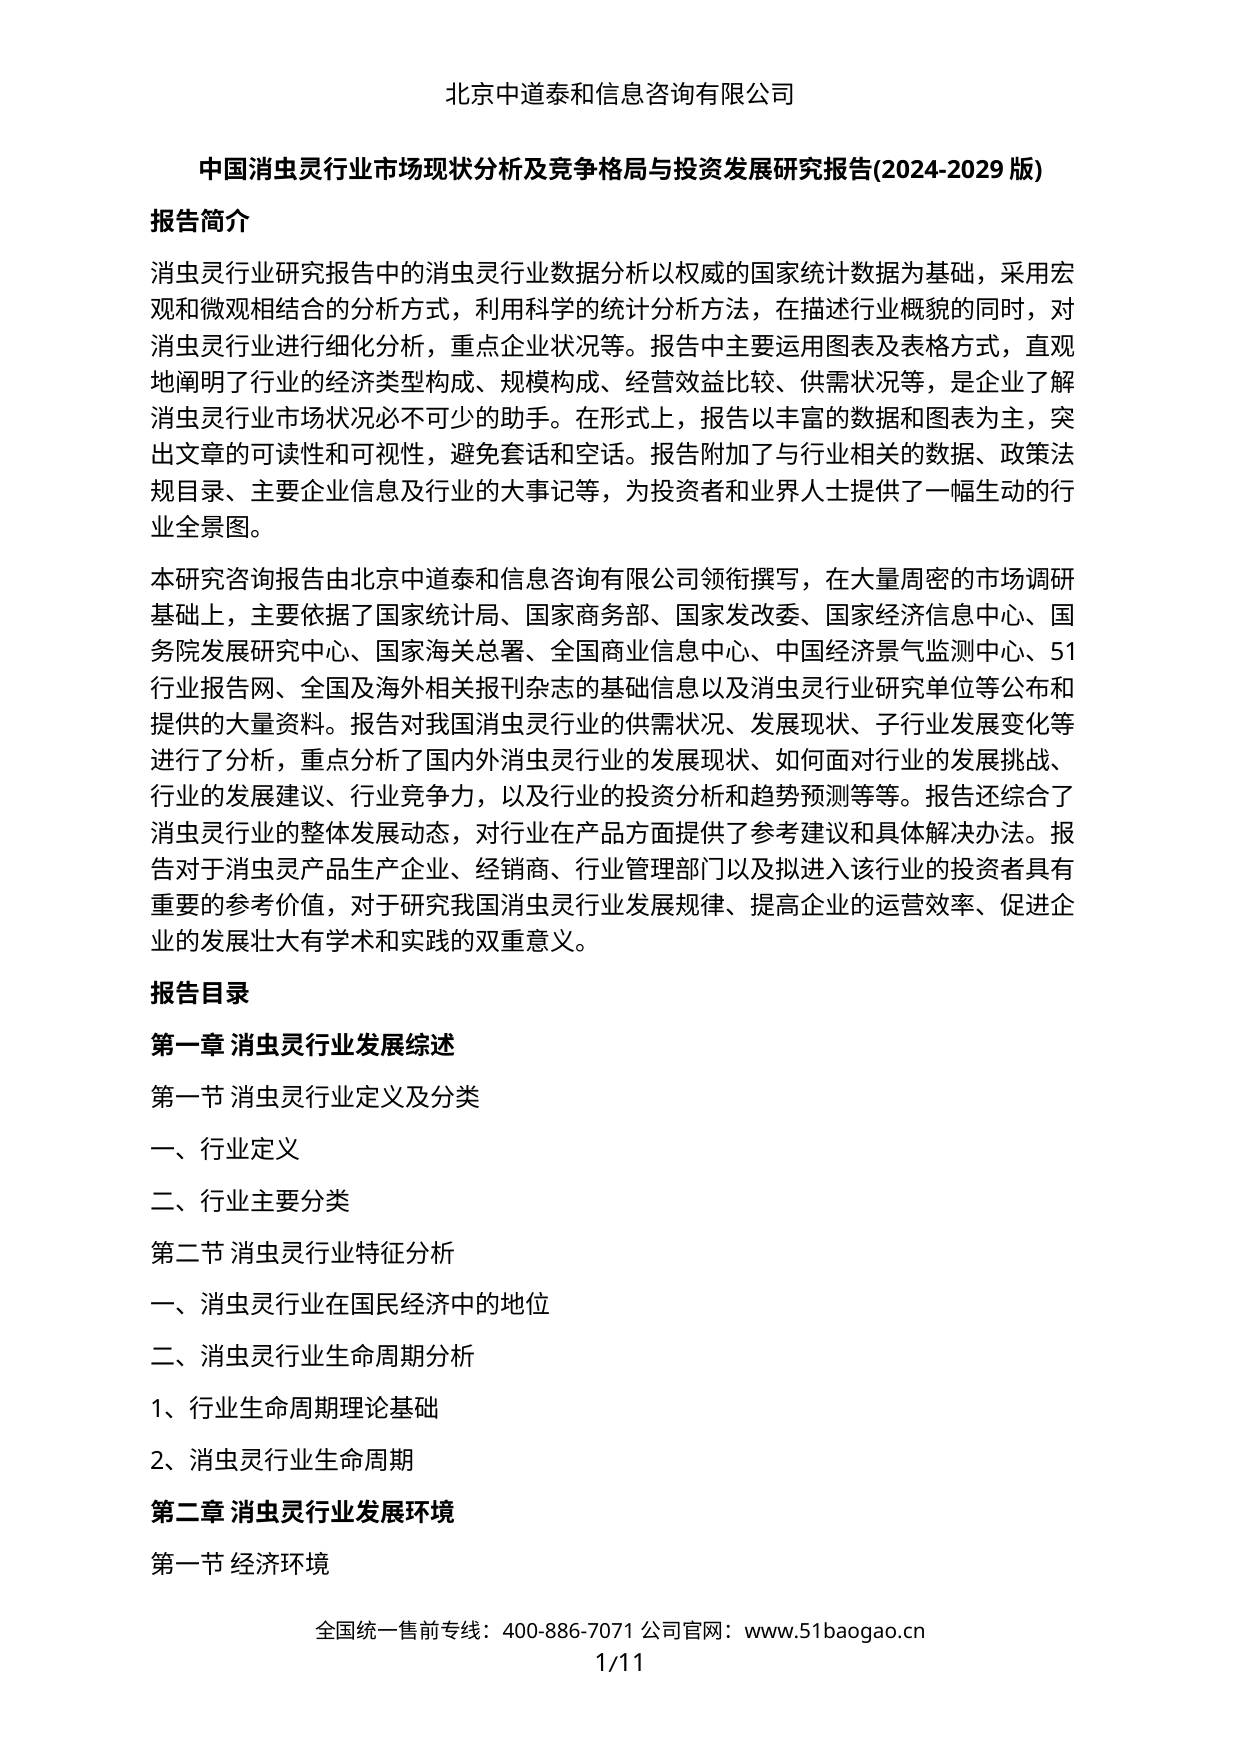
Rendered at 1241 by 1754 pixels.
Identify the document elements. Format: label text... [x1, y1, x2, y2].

text 第一章 消虫灵行业发展综述 [150, 1026, 1090, 1062]
text 第一节 消虫灵行业定义及分类 [150, 1077, 1090, 1114]
text 一、消虫灵行业在国民经济中的地位 [150, 1285, 1090, 1321]
text 第二节 消虫灵行业特征分析 [150, 1233, 1090, 1269]
text 本研究咨询报告由北京中道泰和信息咨询有限公司领衔撰写，在大量周密的市场调研基础上，主要依据了国家统计局、国家商务部、国家发改委、国家经济信息中心、国务院发展研究中心、国家海关总署、全国商业信息中心、中国经济景气监测中心、51行业报告网、全国及海外相关报刊杂志的基础信息以及消虫灵行业研究单位等公布和提供的大量资料。报告对我国消虫灵行业的供需状况、发展现状、子行业发展变化等进行了分析，重点分析了国内外消虫灵行业的发展现状、如何面对行业的发展挑战、行业的发展建议、行业竞争力，以及行业的投资分析和趋势预测等等。报告还综合了消虫灵行业的整体发展动态，对行业在产品方面提供了参考建议和具体解决办法。报告对于消虫灵产品生产企业、经销商、行业管理部门以及拟进入该行业的投资者具有重要的参考价值，对于研究我国消虫灵行业发展规律、提高企业的运营效率、促进企业的发展壮大有学术和实践的双重意义。 [150, 559, 1090, 958]
text 二、行业主要分类 [150, 1181, 1090, 1217]
text 二、消虫灵行业生命周期分析 [150, 1337, 1090, 1373]
text 第二章 消虫灵行业发展环境 [150, 1492, 1090, 1529]
text 一、行业定义 [150, 1129, 1090, 1166]
text 第一节 经济环境 [150, 1544, 1090, 1581]
text 报告目录 [150, 974, 1090, 1010]
text 2、消虫灵行业生命周期 [150, 1441, 1090, 1477]
text 中国消虫灵行业市场现状分析及竞争格局与投资发展研究报告(2024-2029版) [150, 150, 1090, 186]
text 1、行业生命周期理论基础 [150, 1389, 1090, 1425]
text 报告简介 [150, 202, 1090, 238]
text 消虫灵行业研究报告中的消虫灵行业数据分析以权威的国家统计数据为基础，采用宏观和微观相结合的分析方式，利用科学的统计分析方法，在描述行业概貌的同时，对消虫灵行业进行细化分析，重点企业状况等。报告中主要运用图表及表格方式，直观地阐明了行业的经济类型构成、规模构成、经营效益比较、供需状况等，是企业了解消虫灵行业市场状况必不可少的助手。在形式上，报告以丰富的数据和图表为主，突出文章的可读性和可视性，避免套话和空话。报告附加了与行业相关的数据、政策法规目录、主要企业信息及行业的大事记等，为投资者和业界人士提供了一幅生动的行业全景图。 [150, 254, 1090, 544]
